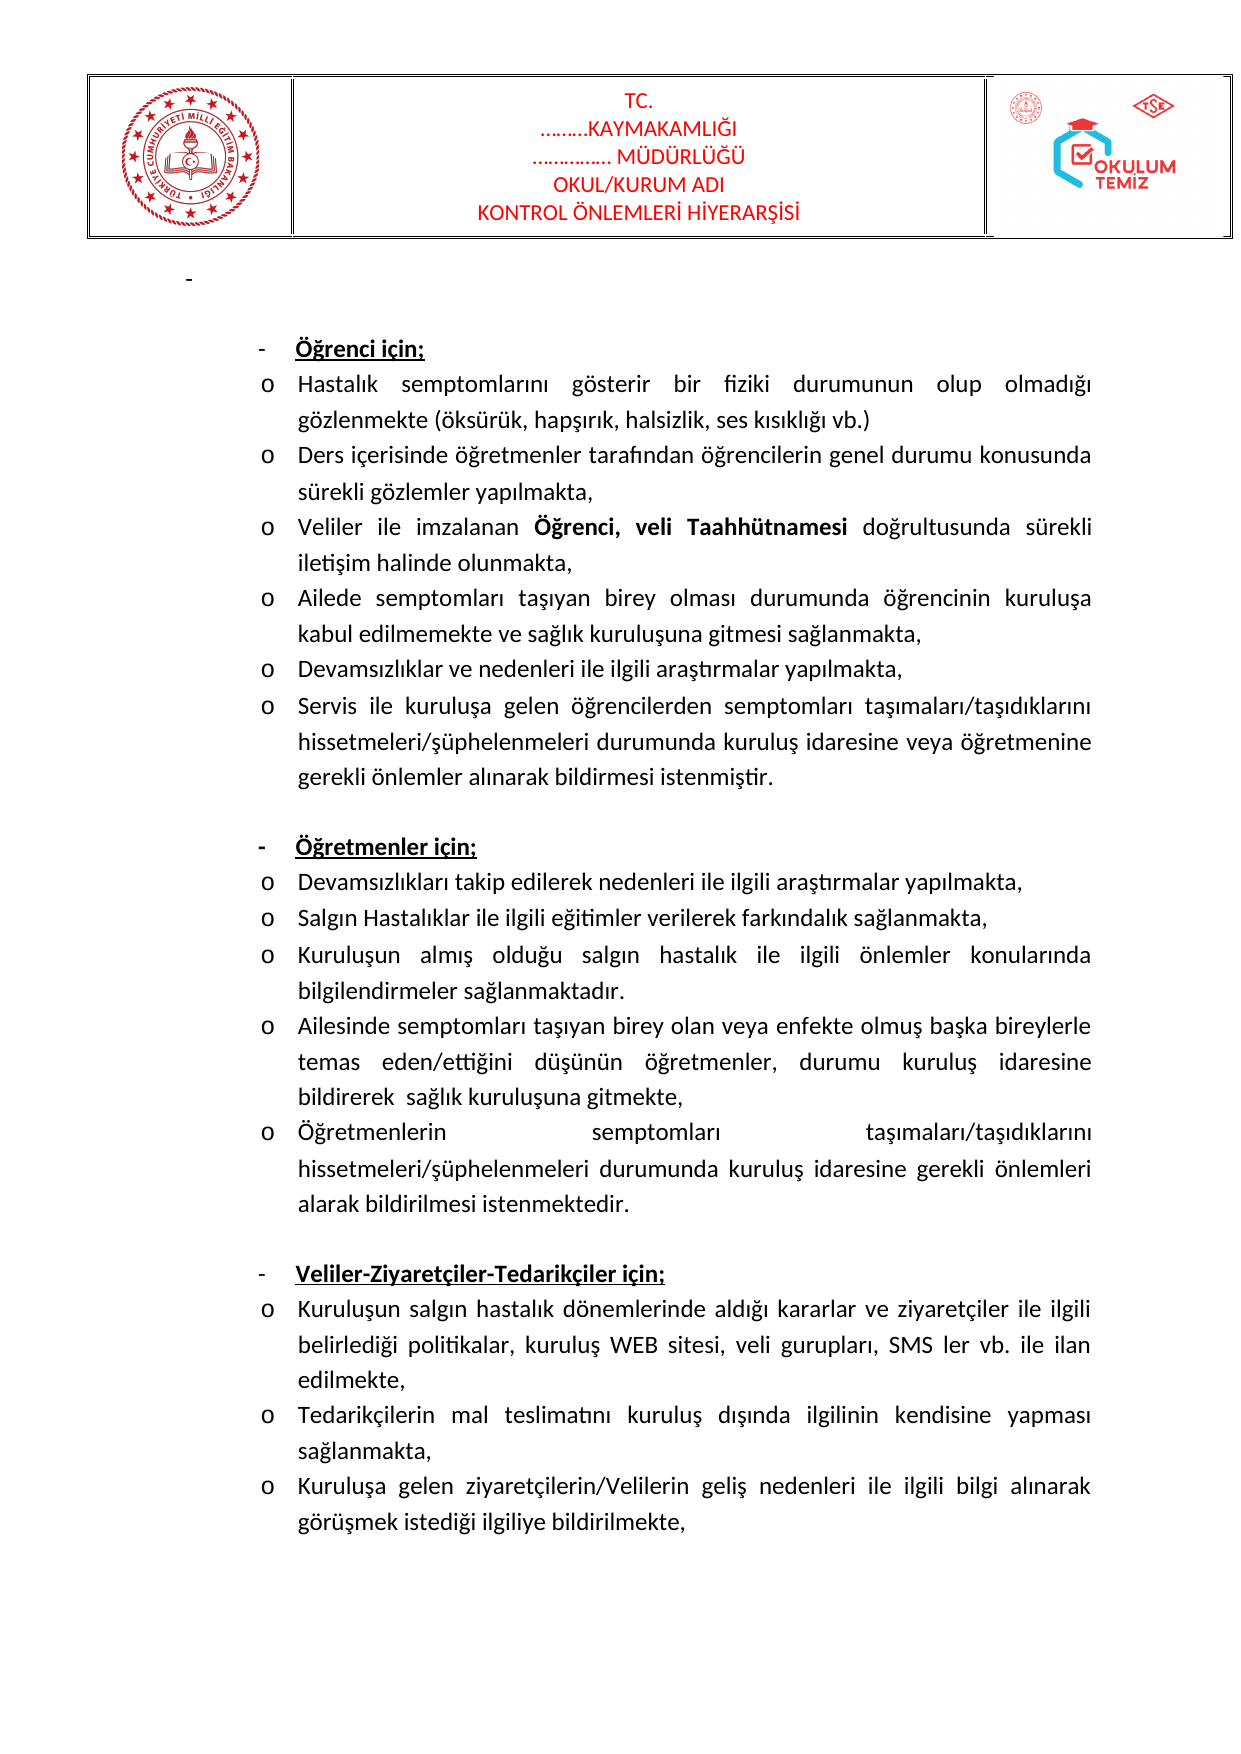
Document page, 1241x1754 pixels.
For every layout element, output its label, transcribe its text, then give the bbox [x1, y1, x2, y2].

list Kuruluşun almış olduğu salgın hastalık ile ilgili önlemler konularında bilgilendirmeler sağlanmaktadır. [260, 939, 1093, 1006]
list Devamsızlıklar ve nedenleri ile ilgili araştırmalar yapılmakta, [260, 653, 1093, 685]
list Tedarikçilerin mal teslimatını kuruluş dışında ilgilinin kendisine yapması sağlanmakta, [260, 1399, 1093, 1466]
picture [993, 76, 1224, 237]
list Ailesinde semptomları taşıyan birey olan veya enfekte olmuş başka bireylerle temas eden/ettiğini düşünün öğretmenler, durumu kuruluş idaresine bildirerek sağlık kuruluşuna gitmekte, [260, 1010, 1093, 1112]
list Ailede semptomları taşıyan birey olması durumunda öğrencinin kuruluşa kabul edilmemekte ve sağlık kuruluşuna gitmesi sağlanmakta, [260, 582, 1093, 649]
list Hastalık semptomlarını gösterir bir fiziki durumunun olup olmadığı gözlenmekte (öksürük, hapşırık, halsizlik, ses kısıklığı vb.) [260, 368, 1093, 435]
list Kuruluşa gelen ziyaretçilerin/Velilerin geliş nedenleri ile ilgili bilgi alınarak görüşmek istediği ilgiliye bildirilmekte, [260, 1470, 1093, 1537]
picture [121, 87, 260, 226]
list Servis ile kuruluşa gelen öğrencilerden semptomları taşımaları/taşıdıklarını hissetmeleri/şüphelenmeleri durumunda kuruluş idaresine veya öğretmenine gerekli önlemler alınarak bildirmesi istenmiştir. [260, 690, 1093, 792]
list Kuruluşun salgın hastalık dönemlerinde aldığı kararlar ve ziyaretçiler ile ilgili belirlediği politikalar, kuruluş WEB sitesi, veli gurupları, SMS ler vb. ile ilan edilmekte, [260, 1293, 1093, 1394]
list Veliler-Ziyaretçiler-Tedarikçiler için; [258, 1258, 1093, 1288]
list Öğretmenlerin semptomları taşımaları/taşıdıklarını hissetmeleri/şüphelenmeleri durumunda kuruluş idaresine gerekli önlemleri alarak bildirilmesi istenmektedir. [260, 1117, 1093, 1218]
list Salgın Hastalıklar ile ilgili eğitimler verilerek farkındalık sağlanmakta, [260, 903, 1093, 934]
list Devamsızlıkları takip edilerek nedenleri ile ilgili araştırmalar yapılmakta, [260, 866, 1093, 898]
list Öğrenci için; [258, 333, 1093, 364]
list Veliler ile imzalanan Öğrenci, veli Taahhütnamesi doğrultusunda sürekli iletişim halinde olunmakta, [260, 511, 1093, 578]
list Öğretmenler için; [258, 831, 1093, 862]
list Ders içerisinde öğretmenler tarafından öğrencilerin genel durumu konusunda sürekli gözlemler yapılmakta, [260, 440, 1093, 506]
